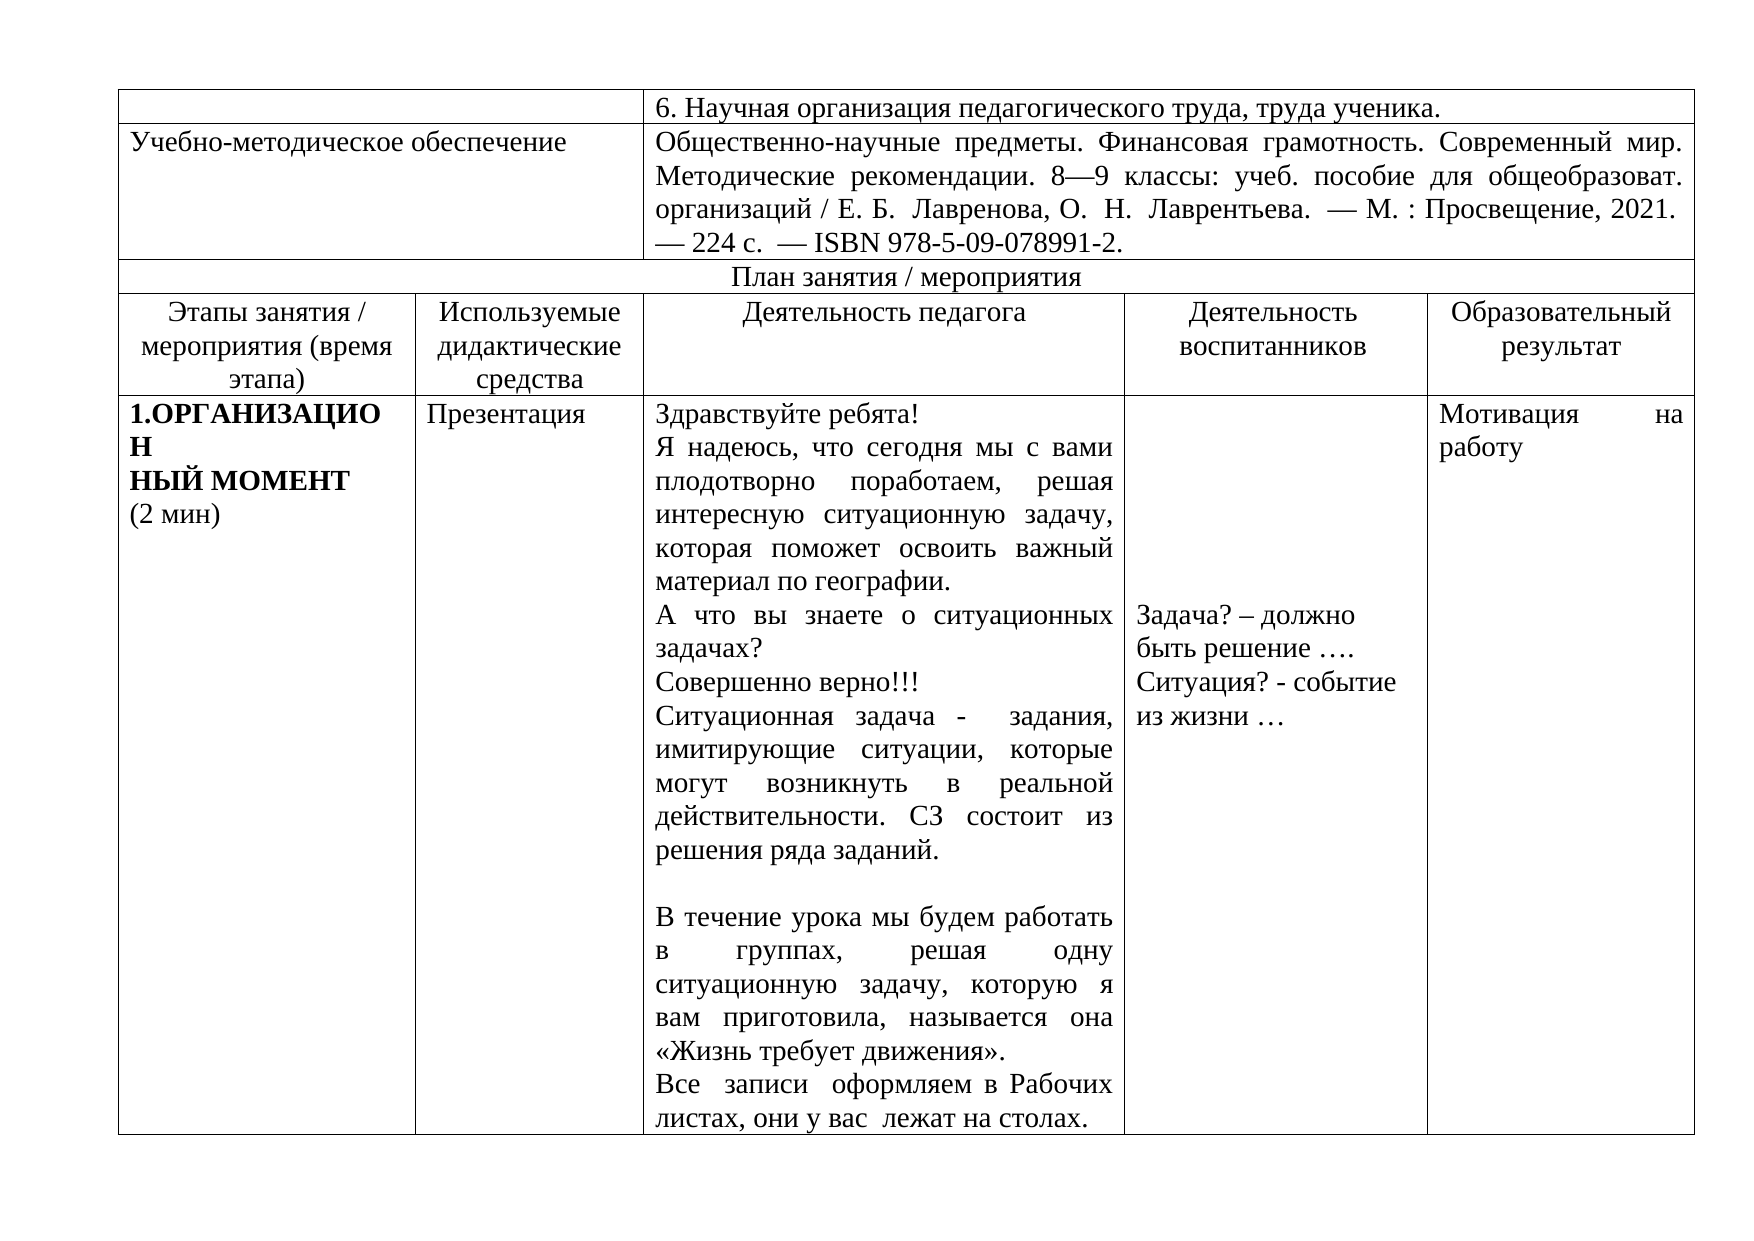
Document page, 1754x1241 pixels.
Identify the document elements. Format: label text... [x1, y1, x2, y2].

table_cell Деятельность воспитанников [1125, 294, 1427, 395]
table_cell Деятельность педагога [644, 294, 1124, 395]
table_cell Используемые дидактические средства [416, 294, 643, 395]
table_cell Презентация [416, 396, 643, 1134]
table_cell Здравствуйте ребята! Я надеюсь, что сегодня мы с вами плодотворно поработаем, решая интересную ситуационную задачу, которая поможет освоить важный материал по географии. А что вы знаете о ситуационных задачах? Совершенно верно!!! Ситуационная задача - задания, имитирующие ситуации, которые могут возникнуть в реальной действительности. СЗ состоит из решения ряда заданий. В течение урока мы будем работать в группах, решая одну ситуационную задачу, которую я вам приготовила, называется она «Жизнь требует движения». Все записи оформляем в Рабочих листах, они у вас лежат на столах. [644, 396, 1124, 1134]
table_cell 1.ОРГАНИЗАЦИОН НЫЙ МОМЕНТ (2 мин) [119, 396, 415, 1134]
table_cell Этапы занятия / мероприятия (время этапа) [119, 294, 415, 395]
table_cell Общественно-научные предметы. Финансовая грамотность. Современный мир. Методические рекомендации. 8—9 классы: учеб. пособие для общеобразоват. организаций / Е. Б. Лавренова, О. Н. Лаврентьева. — М. : Просвещение, 2021. — 224 с. — ISBN 978-5-09-078991-2. [644, 124, 1694, 258]
table_cell Мотивация на работу [1428, 396, 1694, 1134]
table_cell Образовательный результат [1428, 294, 1694, 395]
table_cell Учебно-методическое обеспечение [119, 124, 643, 258]
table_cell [119, 90, 643, 123]
table_cell План занятия / мероприятия [119, 260, 1694, 293]
table_cell Задача? – должно быть решение …. Ситуация? - событие из жизни … [1125, 396, 1427, 1134]
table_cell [644, 90, 1694, 123]
